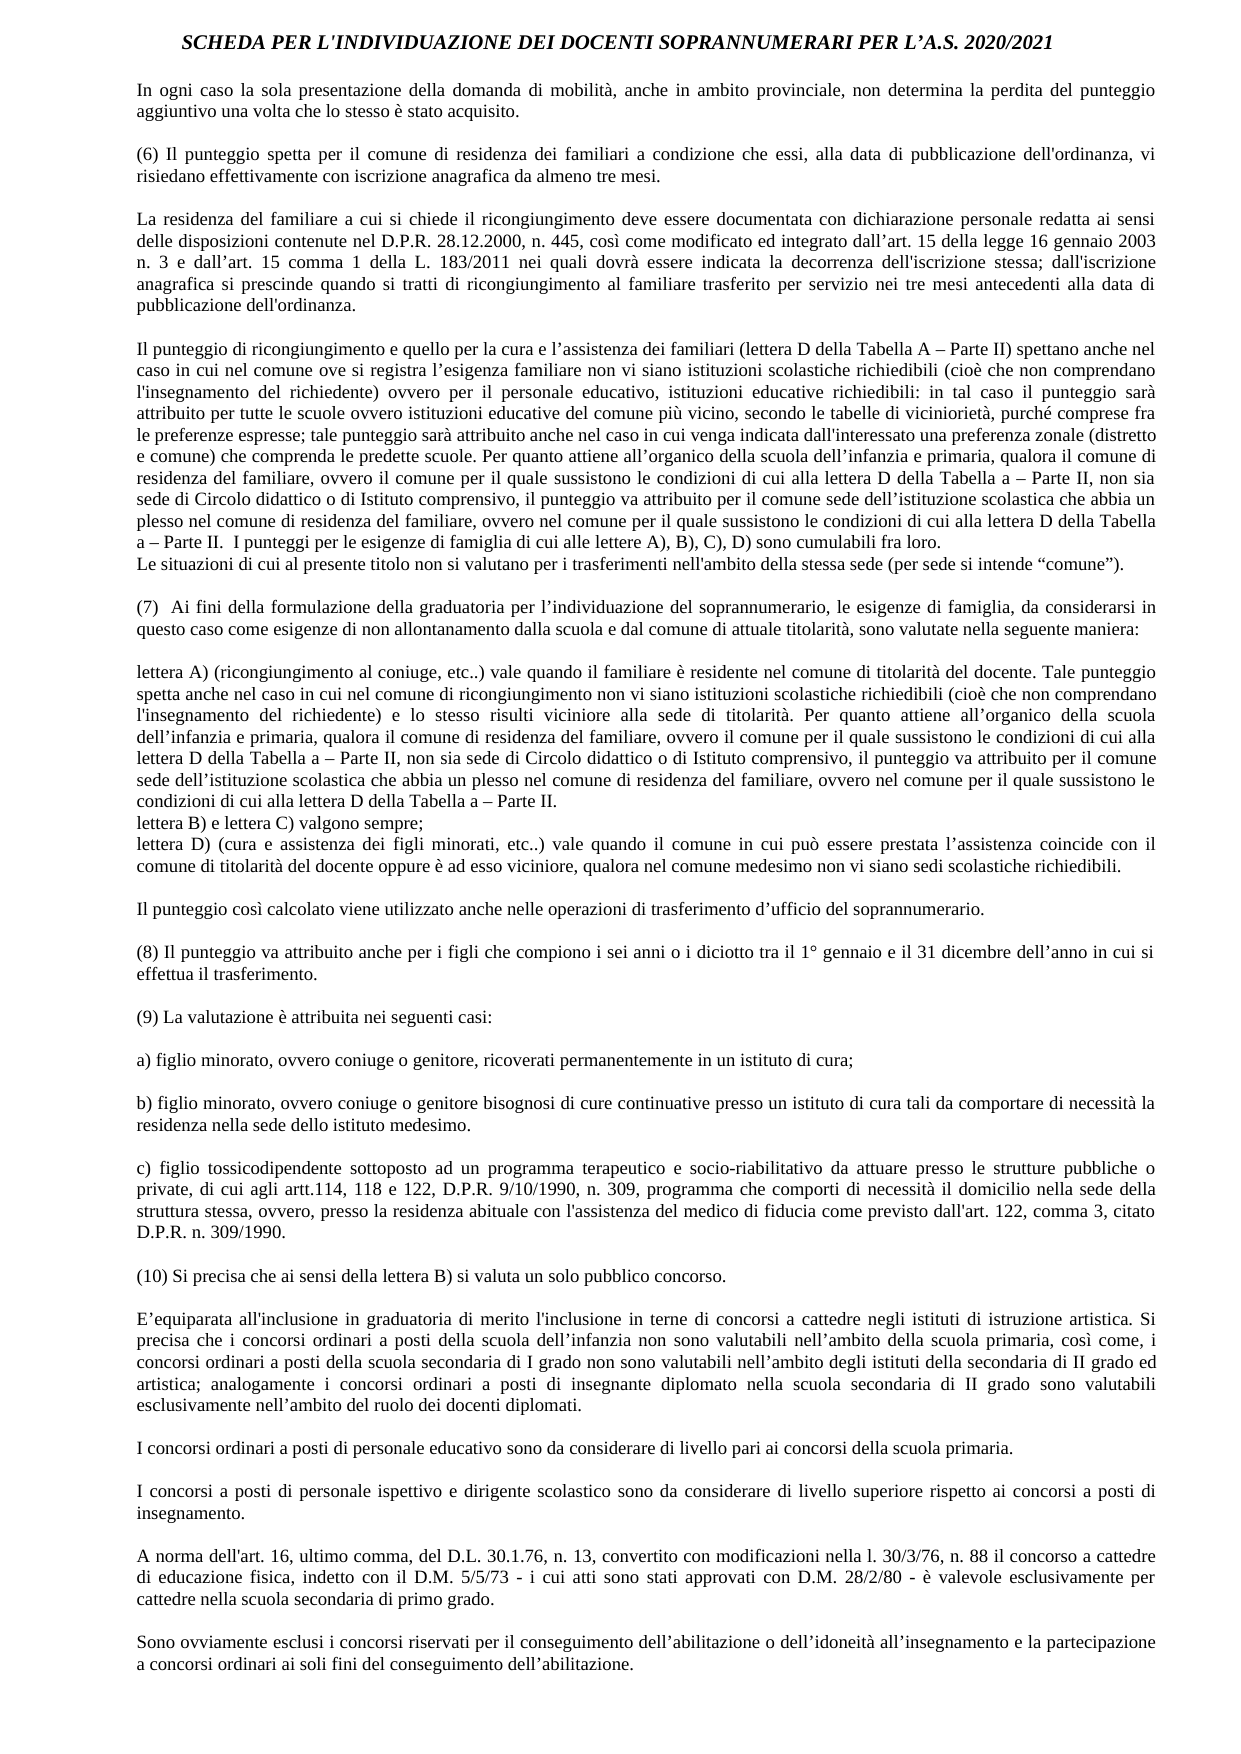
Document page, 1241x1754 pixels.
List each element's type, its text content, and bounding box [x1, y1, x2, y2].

text I concorsi a posti di personale ispettivo e dirigente scolastico sono da considerare di livello superiore rispetto ai concorsi a posti di insegnamento. [136, 1480, 1158, 1523]
text La residenza del familiare a cui si chiede il ricongiungimento deve essere documentata con dichiarazione personale redatta ai sensi delle disposizioni contenute nel D.P.R. 28.12.2000, n. 445, così come modificato ed integrato dall’art. 15 della legge 16 gennaio 2003 n. 3 e dall’art. 15 comma 1 della L. 183/2011 nei quali dovrà essere indicata la decorrenza dell'iscrizione stessa; dall'iscrizione anagrafica si prescinde quando si tratti di ricongiungimento al familiare trasferito per servizio nei tre mesi antecedenti alla data di pubblicazione dell'ordinanza. [136, 208, 1158, 316]
text Le situazioni di cui al presente titolo non si valutano per i trasferimenti nell'ambito della stessa sede (per sede si intende “comune”). [136, 553, 1158, 574]
text (9) La valutazione è attribuita nei seguenti casi: [136, 1006, 1158, 1027]
text Il punteggio di ricongiungimento e quello per la cura e l’assistenza dei familiari (lettera D della Tabella A – Parte II) spettano anche nel caso in cui nel comune ove si registra l’esigenza familiare non vi siano istituzioni scolastiche richiedibili (cioè che non comprendano l'insegnamento del richiedente) ovvero per il personale educativo, istituzioni educative richiedibili: in tal caso il punteggio sarà attribuito per tutte le scuole ovvero istituzioni educative del comune più vicino, secondo le tabelle di viciniorietà, purché comprese fra le preferenze espresse; tale punteggio sarà attribuito anche nel caso in cui venga indicata dall'interessato una preferenza zonale (distretto e comune) che comprenda le predette scuole. Per quanto attiene all’organico della scuola dell’infanzia e primaria, qualora il comune di residenza del familiare, ovvero il comune per il quale sussistono le condizioni di cui alla lettera D della Tabella a – Parte II, non sia sede di Circolo didattico o di Istituto comprensivo, il punteggio va attribuito per il comune sede dell’istituzione scolastica che abbia un plesso nel comune di residenza del familiare, ovvero nel comune per il quale sussistono le condizioni di cui alla lettera D della Tabella a – Parte II. I punteggi per le esigenze di famiglia di cui alle lettere A), B), C), D) sono cumulabili fra loro. [136, 337, 1158, 553]
text A norma dell'art. 16, ultimo comma, del D.L. 30.1.76, n. 13, convertito con modificazioni nella l. 30/3/76, n. 88 il concorso a cattedre di educazione fisica, indetto con il D.M. 5/5/73 - i cui atti sono stati approvati con D.M. 28/2/80 - è valevole esclusivamente per cattedre nella scuola secondaria di primo grado. [136, 1545, 1158, 1609]
text lettera A) (ricongiungimento al coniuge, etc..) vale quando il familiare è residente nel comune di titolarità del docente. Tale punteggio spetta anche nel caso in cui nel comune di ricongiungimento non vi siano istituzioni scolastiche richiedibili (cioè che non comprendano l'insegnamento del richiedente) e lo stesso risulti viciniore alla sede di titolarità. Per quanto attiene all’organico della scuola dell’infanzia e primaria, qualora il comune di residenza del familiare, ovvero il comune per il quale sussistono le condizioni di cui alla lettera D della Tabella a – Parte II, non sia sede di Circolo didattico o di Istituto comprensivo, il punteggio va attribuito per il comune sede dell’istituzione scolastica che abbia un plesso nel comune di residenza del familiare, ovvero nel comune per il quale sussistono le condizioni di cui alla lettera D della Tabella a – Parte II. [136, 661, 1158, 812]
text In ogni caso la sola presentazione della domanda di mobilità, anche in ambito provinciale, non determina la perdita del punteggio aggiuntivo una volta che lo stesso è stato acquisito. [136, 79, 1158, 122]
text Sono ovviamente esclusi i concorsi riservati per il conseguimento dell’abilitazione o dell’idoneità all’insegnamento e la partecipazione a concorsi ordinari ai soli fini del conseguimento dell’abilitazione. [136, 1631, 1158, 1674]
text a) figlio minorato, ovvero coniuge o genitore, ricoverati permanentemente in un istituto di cura; [136, 1049, 1158, 1071]
text Il punteggio così calcolato viene utilizzato anche nelle operazioni di trasferimento d’ufficio del soprannumerario. [136, 898, 1158, 919]
text E’equiparata all'inclusione in graduatoria di merito l'inclusione in terne di concorsi a cattedre negli istituti di istruzione artistica. Si precisa che i concorsi ordinari a posti della scuola dell’infanzia non sono valutabili nell’ambito della scuola primaria, così come, i concorsi ordinari a posti della scuola secondaria di I grado non sono valutabili nell’ambito degli istituti della secondaria di II grado ed artistica; analogamente i concorsi ordinari a posti di insegnante diplomato nella scuola secondaria di II grado sono valutabili esclusivamente nell’ambito del ruolo dei docenti diplomati. [136, 1308, 1158, 1416]
text lettera B) e lettera C) valgono sempre; [136, 812, 1158, 833]
text (10) Si precisa che ai sensi della lettera B) si valuta un solo pubblico concorso. [136, 1264, 1158, 1286]
text I concorsi ordinari a posti di personale educativo sono da considerare di livello pari ai concorsi della scuola primaria. [136, 1437, 1158, 1459]
text lettera D) (cura e assistenza dei figli minorati, etc..) vale quando il comune in cui può essere prestata l’assistenza coincide con il comune di titolarità del docente oppure è ad esso viciniore, qualora nel comune medesimo non vi siano sedi scolastiche richiedibili. [136, 833, 1158, 876]
text c) figlio tossicodipendente sottoposto ad un programma terapeutico e socio-riabilitativo da attuare presso le strutture pubbliche o private, di cui agli artt.114, 118 e 122, D.P.R. 9/10/1990, n. 309, programma che comporti di necessità il domicilio nella sede della struttura stessa, ovvero, presso la residenza abituale con l'assistenza del medico di fiducia come previsto dall'art. 122, comma 3, citato D.P.R. n. 309/1990. [136, 1157, 1158, 1243]
text (6) Il punteggio spetta per il comune di residenza dei familiari a condizione che essi, alla data di pubblicazione dell'ordinanza, vi risiedano effettivamente con iscrizione anagrafica da almeno tre mesi. [136, 143, 1158, 186]
text (8) Il punteggio va attribuito anche per i figli che compiono i sei anni o i diciotto tra il 1° gennaio e il 31 dicembre dell’anno in cui si effettua il trasferimento. [136, 941, 1158, 984]
text b) figlio minorato, ovvero coniuge o genitore bisognosi di cure continuative presso un istituto di cura tali da comportare di necessità la residenza nella sede dello istituto medesimo. [136, 1092, 1158, 1135]
text (7) Ai fini della formulazione della graduatoria per l’individuazione del soprannumerario, le esigenze di famiglia, da considerarsi in questo caso come esigenze di non allontanamento dalla scuola e dal comune di attuale titolarità, sono valutate nella seguente maniera: [136, 596, 1158, 639]
